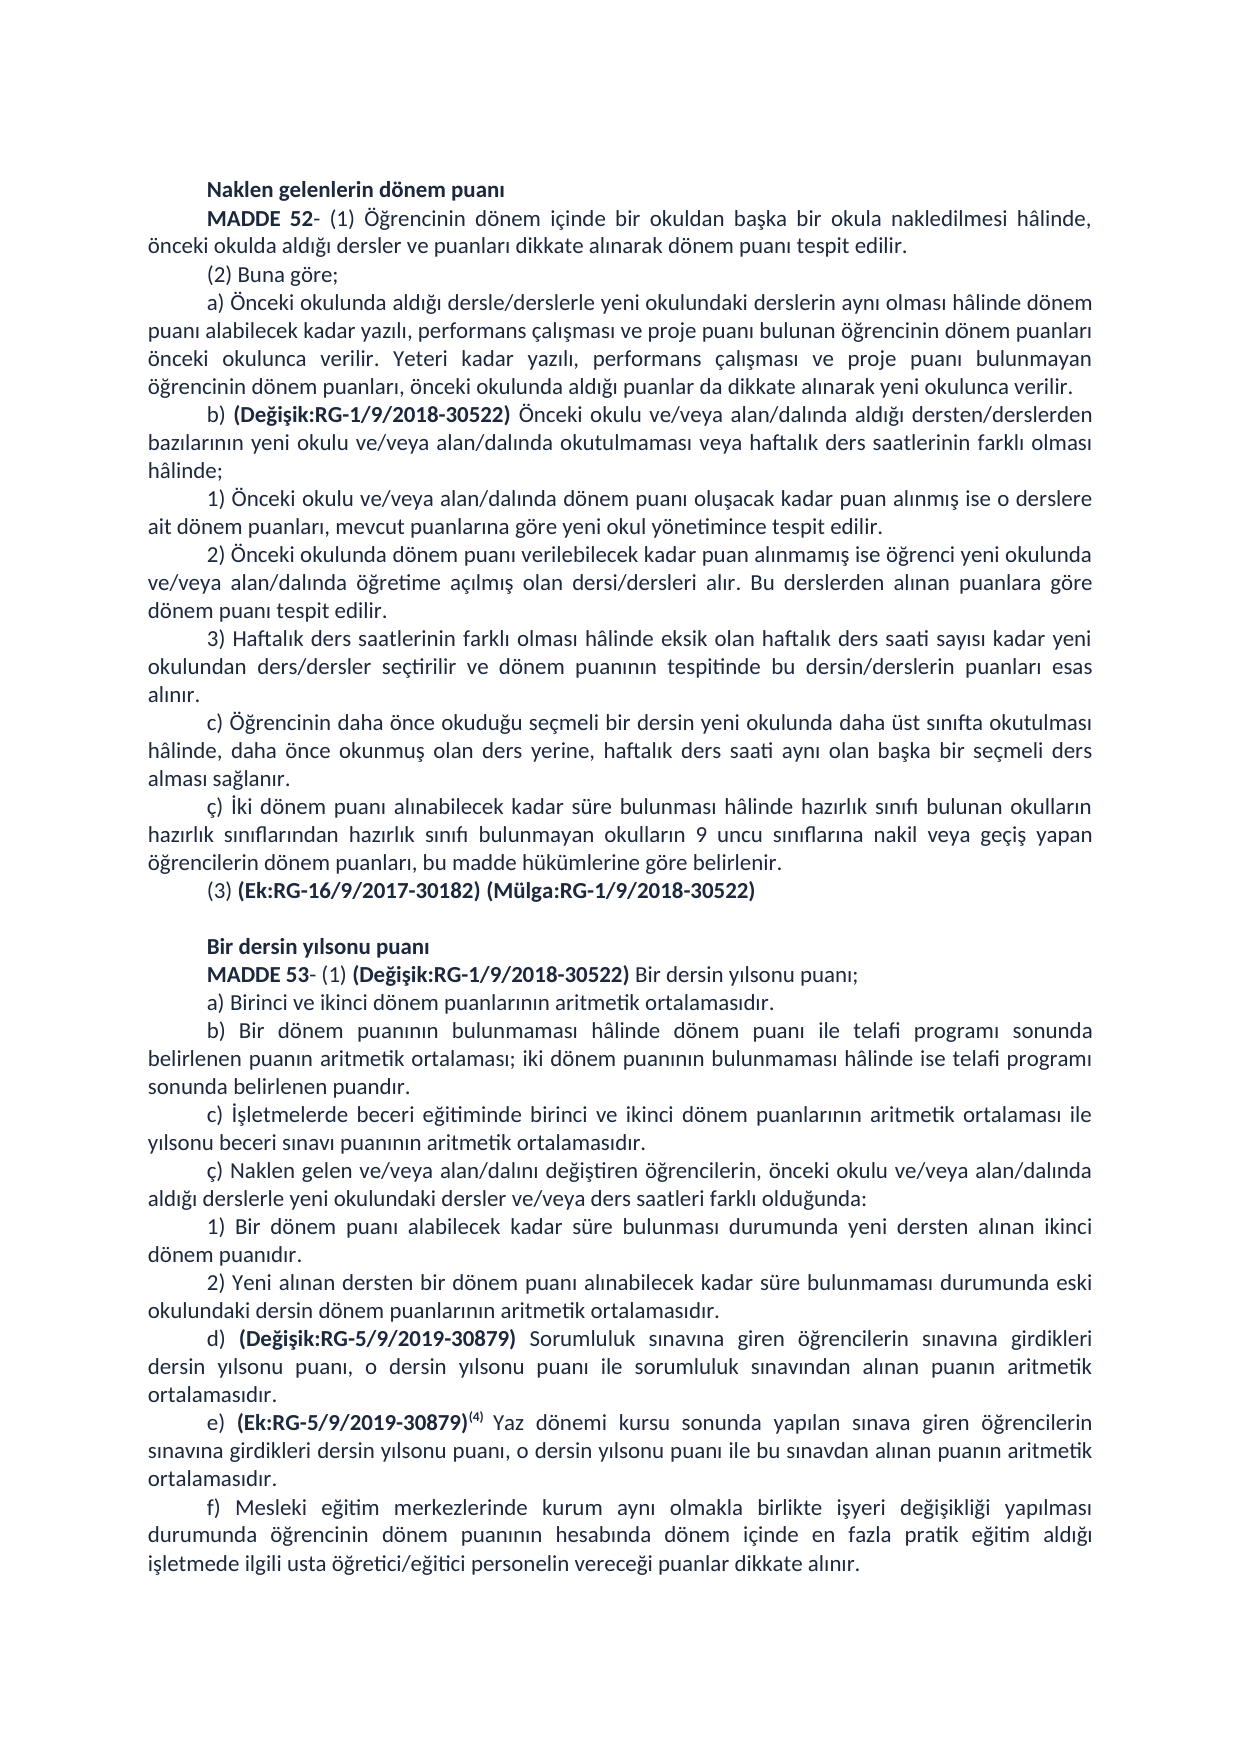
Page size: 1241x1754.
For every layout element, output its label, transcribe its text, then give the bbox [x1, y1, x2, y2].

text ç) Naklen gelen ve/veya alan/dalını değiştiren öğrencilerin, önceki okulu ve/veya alan/dalında aldığı derslerle yeni okulundaki dersler ve/veya ders saatleri farklı olduğunda: [148, 1156, 1093, 1212]
text 2) Önceki okulunda dönem puanı verilebilecek kadar puan alınmamış ise öğrenci yeni okulunda ve/veya alan/dalında öğretime açılmış olan dersi/dersleri alır. Bu derslerden alınan puanlara göre dönem puanı tespit edilir. [148, 540, 1093, 624]
text 3) Haftalık ders saatlerinin farklı olması hâlinde eksik olan haftalık ders saati sayısı kadar yeni okulundan ders/dersler seçtirilir ve dönem puanının tespitinde bu dersin/derslerin puanları esas alınır. [148, 624, 1093, 708]
text b) (Değişik:RG-1/9/2018-30522) Önceki okulu ve/veya alan/dalında aldığı dersten/derslerden bazılarının yeni okulu ve/veya alan/dalında okutulmaması veya haftalık ders saatlerinin farklı olması hâlinde; [148, 400, 1093, 484]
text f) Mesleki eğitim merkezlerinde kurum aynı olmakla birlikte işyeri değişikliği yapılması durumunda öğrencinin dönem puanının hesabında dönem içinde en fazla pratik eğitim aldığı işletmede ilgili usta öğretici/eğitici personelin vereceği puanlar dikkate alınır. [148, 1493, 1093, 1577]
text ç) İki dönem puanı alınabilecek kadar süre bulunması hâlinde hazırlık sınıfı bulunan okulların hazırlık sınıflarından hazırlık sınıfı bulunmayan okulların 9 uncu sınıflarına nakil veya geçiş yapan öğrencilerin dönem puanları, bu madde hükümlerine göre belirlenir. [148, 792, 1093, 876]
text (2) Buna göre; [148, 260, 1093, 288]
text 1) Bir dönem puanı alabilecek kadar süre bulunması durumunda yeni dersten alınan ikinci dönem puanıdır. [148, 1212, 1093, 1268]
text 1) Önceki okulu ve/veya alan/dalında dönem puanı oluşacak kadar puan alınmış ise o derslere ait dönem puanları, mevcut puanlarına göre yeni okul yönetimince tespit edilir. [148, 484, 1093, 540]
text c) İşletmelerde beceri eğitiminde birinci ve ikinci dönem puanlarının aritmetik ortalaması ile yılsonu beceri sınavı puanının aritmetik ortalamasıdır. [148, 1100, 1093, 1156]
text MADDE 53- (1) (Değişik:RG-1/9/2018-30522) Bir dersin yılsonu puanı; [148, 960, 1093, 988]
text c) Öğrencinin daha önce okuduğu seçmeli bir dersin yeni okulunda daha üst sınıfta okutulması hâlinde, daha önce okunmuş olan ders yerine, haftalık ders saati aynı olan başka bir seçmeli ders alması sağlanır. [148, 708, 1093, 792]
text b) Bir dönem puanının bulunmaması hâlinde dönem puanı ile telafi programı sonunda belirlenen puanın aritmetik ortalaması; iki dönem puanının bulunmaması hâlinde ise telafi programı sonunda belirlenen puandır. [148, 1016, 1093, 1100]
text a) Önceki okulunda aldığı dersle/derslerle yeni okulundaki derslerin aynı olması hâlinde dönem puanı alabilecek kadar yazılı, performans çalışması ve proje puanı bulunan öğrencinin dönem puanları önceki okulunca verilir. Yeteri kadar yazılı, performans çalışması ve proje puanı bulunmayan öğrencinin dönem puanları, önceki okulunda aldığı puanlar da dikkate alınarak yeni okulunca verilir. [148, 288, 1093, 400]
text d) (Değişik:RG-5/9/2019-30879) Sorumluluk sınavına giren öğrencilerin sınavına girdikleri dersin yılsonu puanı, o dersin yılsonu puanı ile sorumluluk sınavından alınan puanın aritmetik ortalamasıdır. [148, 1324, 1093, 1408]
text Bir dersin yılsonu puanı [148, 932, 1093, 960]
text Naklen gelenlerin dönem puanı [148, 176, 1093, 204]
text e) (Ek:RG-5/9/2019-30879)(4) Yaz dönemi kursu sonunda yapılan sınava giren öğrencilerin sınavına girdikleri dersin yılsonu puanı, o dersin yılsonu puanı ile bu sınavdan alınan puanın aritmetik ortalamasıdır. [148, 1408, 1093, 1493]
text 2) Yeni alınan dersten bir dönem puanı alınabilecek kadar süre bulunmaması durumunda eski okulundaki dersin dönem puanlarının aritmetik ortalamasıdır. [148, 1268, 1093, 1324]
text (3) (Ek:RG-16/9/2017-30182) (Mülga:RG-1/9/2018-30522) [148, 876, 1093, 904]
text MADDE 52- (1) Öğrencinin dönem içinde bir okuldan başka bir okula nakledilmesi hâlinde, önceki okulda aldığı dersler ve puanları dikkate alınarak dönem puanı tespit edilir. [148, 204, 1093, 260]
text a) Birinci ve ikinci dönem puanlarının aritmetik ortalamasıdır. [148, 988, 1093, 1016]
